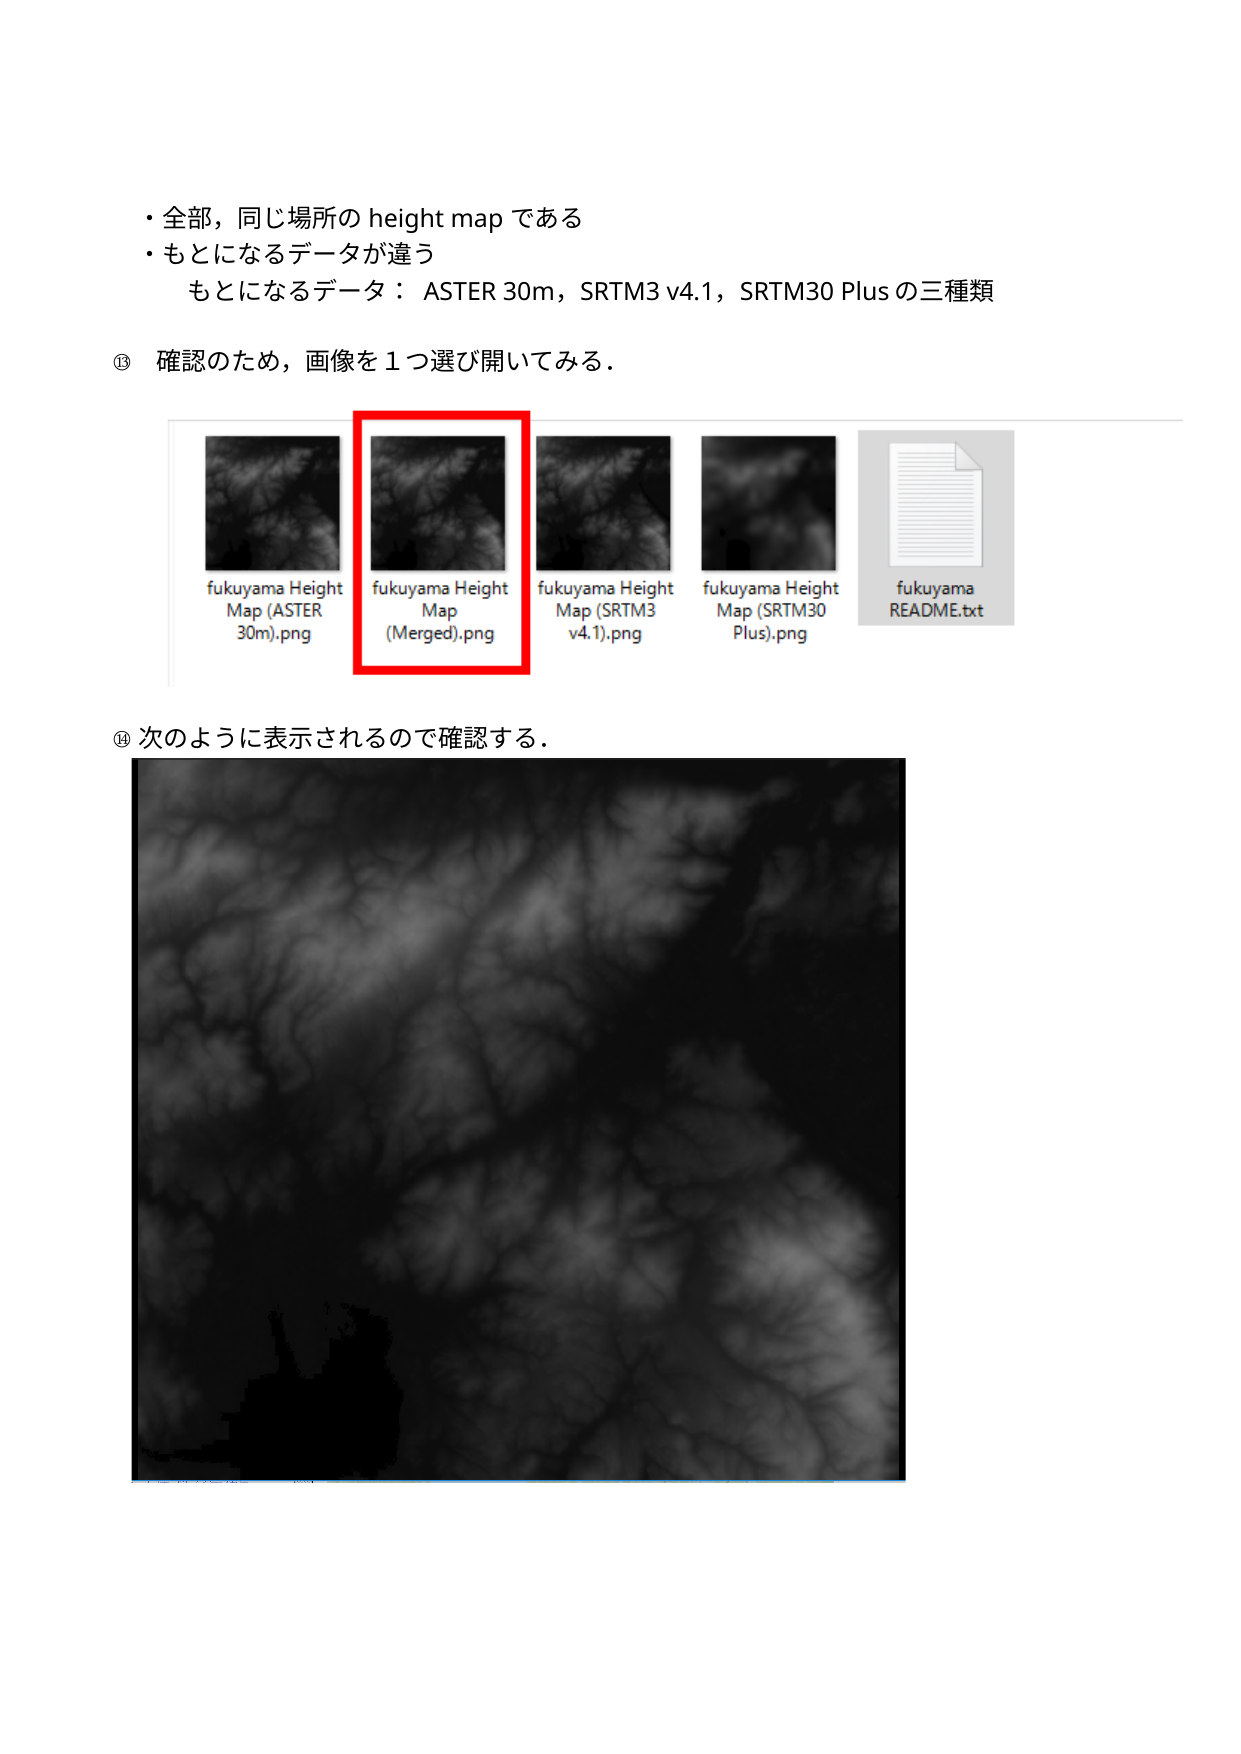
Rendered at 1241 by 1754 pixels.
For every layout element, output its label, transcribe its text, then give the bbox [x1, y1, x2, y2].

picture [131, 758, 906, 1483]
text 次のように表示されるので確認する． [112, 718, 1128, 754]
text ・もとになるデータが違う [112, 235, 1128, 271]
text 確認のため，画像を１つ選び開いてみる． [112, 341, 1128, 378]
picture [167, 405, 1183, 687]
text もとになるデータ： ASTER 30m，SRTM3 v4.1，SRTM30 Plusの三種類 [112, 271, 1128, 307]
text ・全部，同じ場所の height map である [112, 198, 1128, 235]
